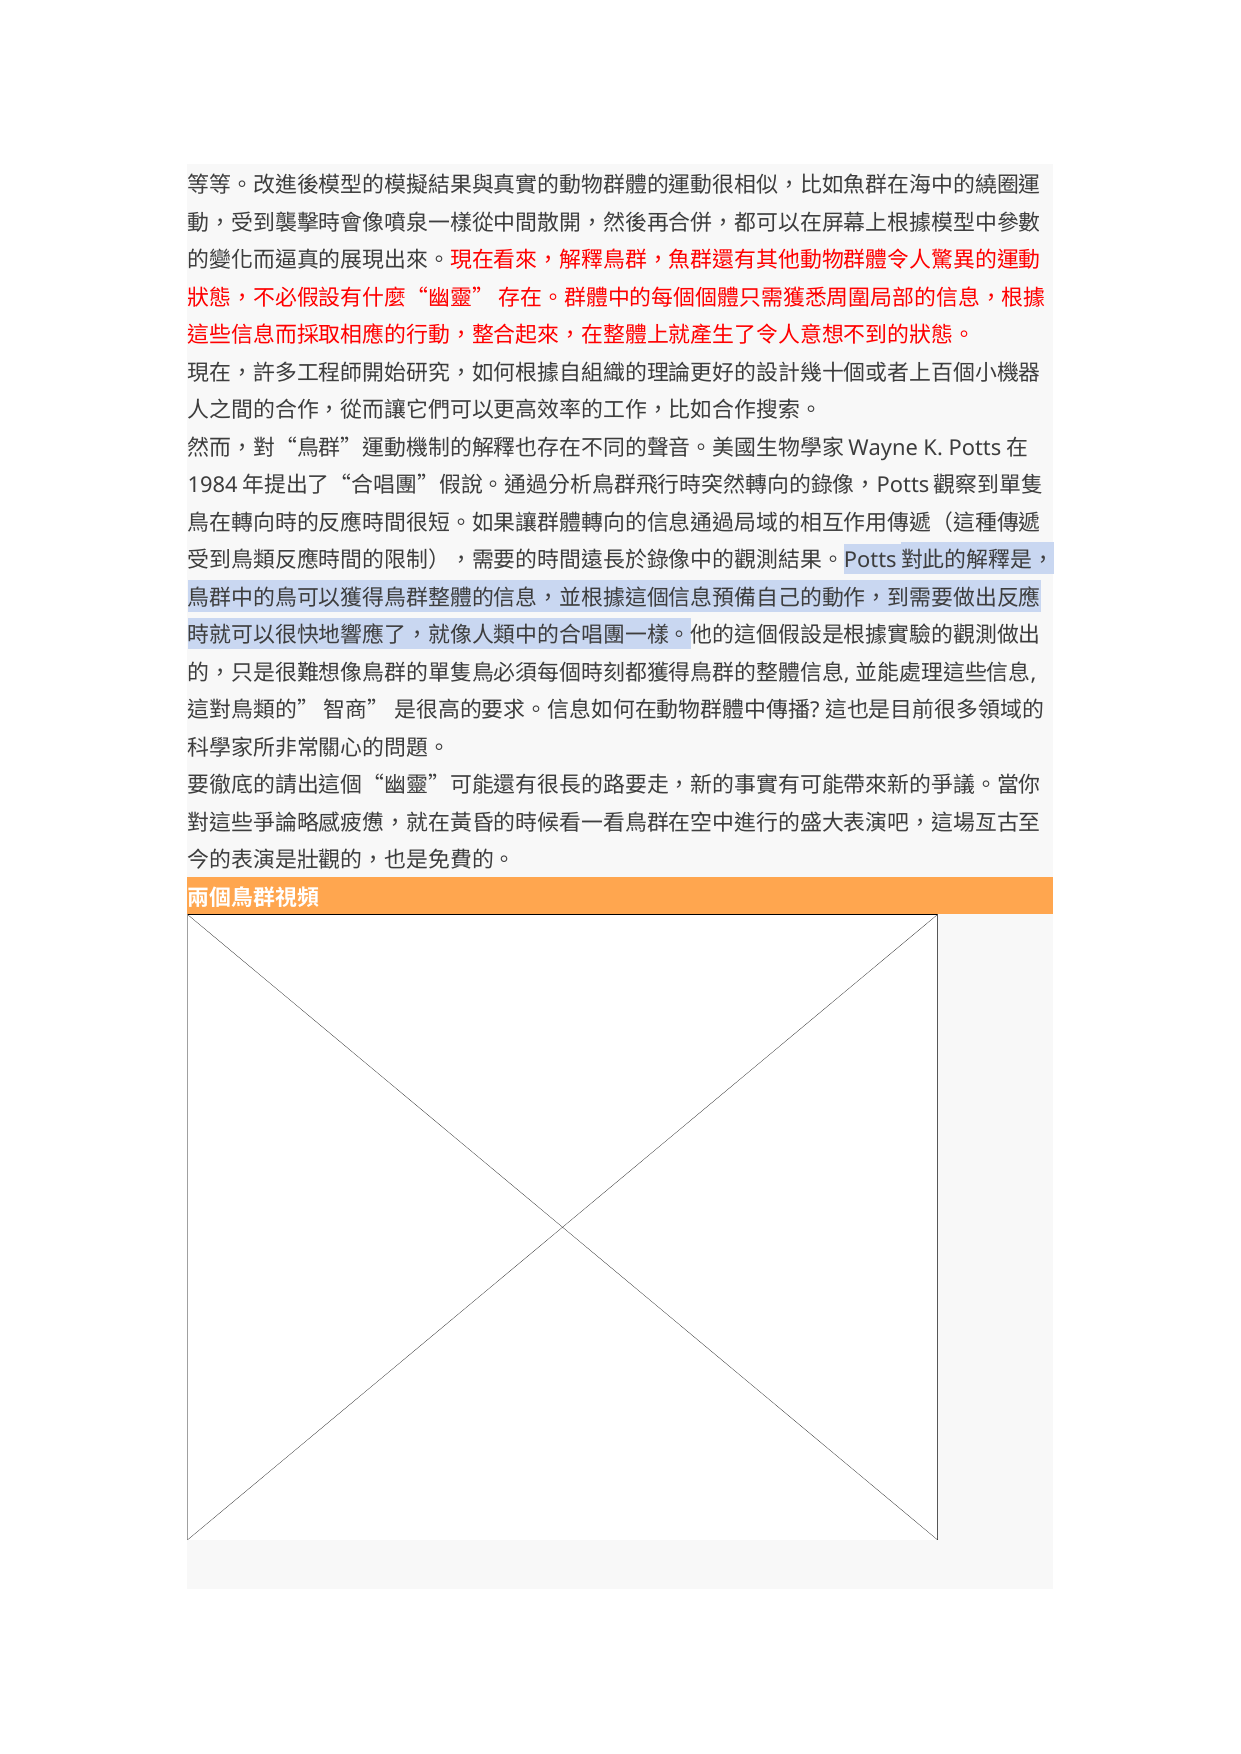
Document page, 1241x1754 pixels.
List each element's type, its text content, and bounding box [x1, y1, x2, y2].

text 要徹底的請出這個“幽靈”可能還有很長的路要走，新的事實有可能帶來新的爭議。當你對這些爭論略感疲憊，就在黃昏的時候看一看鳥群在空中進行的盛大表演吧，這場亙古至今的表演是壯觀的，也是免費的。 [187, 764, 1053, 877]
text 兩個鳥群視頻 [187, 877, 1053, 914]
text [187, 164, 1053, 352]
text 現在，許多工程師開始研究，如何根據自組織的理論更好的設計幾十個或者上百個小機器人之間的合作，從而讓它們可以更高效率的工作，比如合作搜索。 [187, 352, 1053, 427]
text 然而，對“鳥群”運動機制的解釋也存在不同的聲音。美國生物學家Wayne K. Potts在1984年提出了“合唱團”假說。通過分析鳥群飛行時突然轉向的錄像，Potts觀察到單隻鳥在轉向時的反應時間很短。如果讓群體轉向的信息通過局域的相互作用傳遞（這種傳遞受到鳥類反應時間的限制），需要的時間遠長於錄像中的觀測結果。Potts對此的解釋是，鳥群中的鳥可以獲得鳥群整體的信息，並根據這個信息預備自己的動作，到需要做出反應時就可以很快地響應了，就像人類中的合唱團一樣。他的這個假設是根據實驗的觀測做出的，只是很難想像鳥群的單隻鳥必須每個時刻都獲得鳥群的整體信息, 並能處理這些信息, 這對鳥類的” 智商” 是很高的要求。信息如何在動物群體中傳播? 這也是目前很多領域的科學家所非常關心的問題。 [187, 427, 1053, 764]
